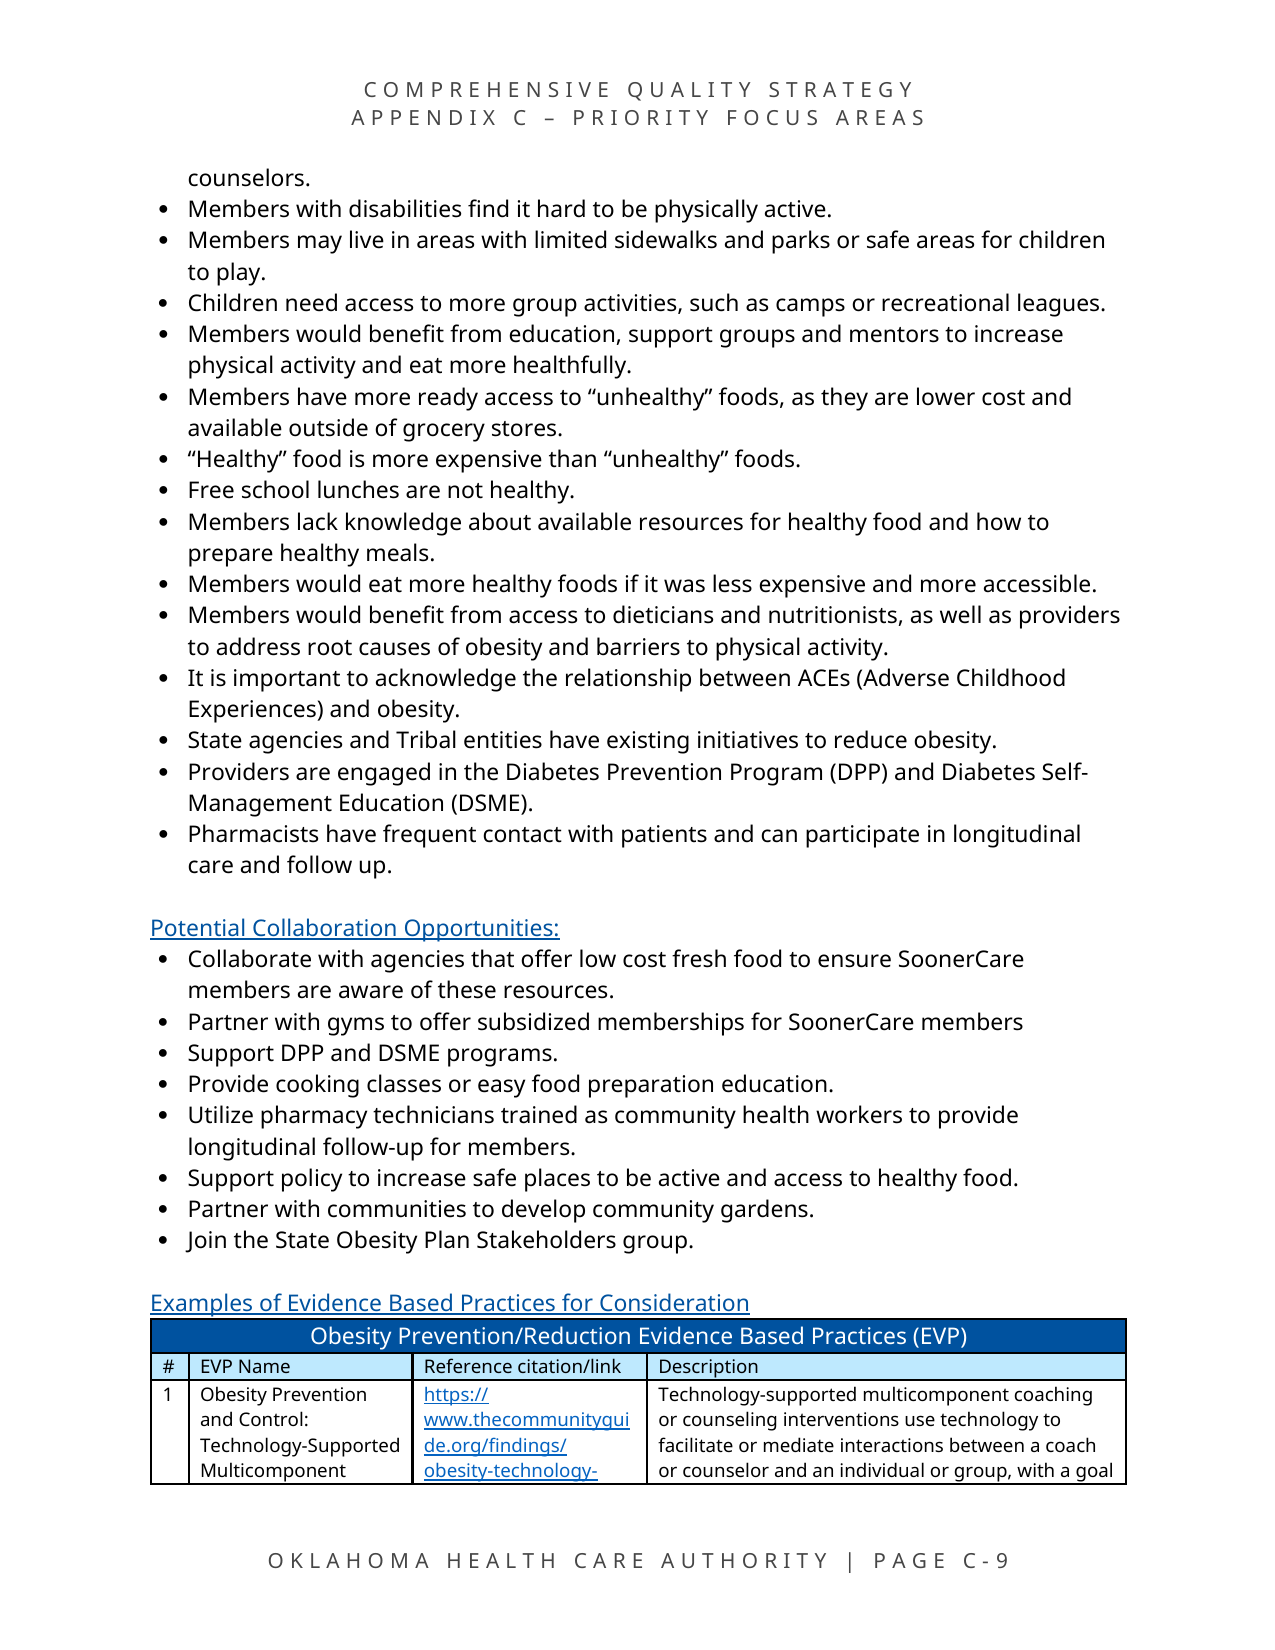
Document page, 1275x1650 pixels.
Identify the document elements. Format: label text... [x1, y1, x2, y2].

list Partner with communities to develop community gardens. [159, 1193, 1125, 1224]
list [159, 162, 1125, 193]
table_cell Description [648, 1354, 1125, 1379]
list Pharmacists have frequent contact with patients and can participate in longitudinal care and follow up. [159, 818, 1125, 881]
table_cell 1 [152, 1381, 188, 1483]
list Members would benefit from education, support groups and mentors to increase physical activity and eat more healthfully. [159, 318, 1125, 381]
table_cell # [152, 1354, 188, 1379]
list Examples of Evidence Based Practices for Consideration [150, 1287, 1125, 1318]
list Partner with gyms to offer subsidized memberships for SoonerCare members [159, 1006, 1125, 1037]
list Members have more ready access to “unhealthy” foods, as they are lower cost and available outside of grocery stores. [159, 381, 1125, 443]
subtitle Potential Collaboration Opportunities: [150, 912, 1125, 943]
list Members may live in areas with limited sidewalks and parks or safe areas for children to play. [159, 224, 1125, 287]
list Free school lunches are not healthy. [159, 474, 1125, 506]
list Collaborate with agencies that offer low cost fresh food to ensure SoonerCare members are aware of these resources. [159, 943, 1125, 1006]
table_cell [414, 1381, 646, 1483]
table_cell Reference citation/link [414, 1354, 646, 1379]
list Members lack knowledge about available resources for healthy food and how to prepare healthy meals. [159, 506, 1125, 568]
list Members with disabilities find it hard to be physically active. [159, 193, 1125, 224]
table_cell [190, 1381, 411, 1483]
list “Healthy” food is more expensive than “unhealthy” foods. [159, 443, 1125, 474]
list Children need access to more group activities, such as camps or recreational leagues. [159, 287, 1125, 318]
list Join the State Obesity Plan Stakeholders group. [159, 1224, 1125, 1256]
list Support DPP and DSME programs. [159, 1037, 1125, 1068]
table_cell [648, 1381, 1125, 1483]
list Providers are engaged in the Diabetes Prevention Program (DPP) and Diabetes Self-Management Education (DSME). [159, 756, 1125, 818]
list It is important to acknowledge the relationship between ACEs (Adverse Childhood Experiences) and obesity. [159, 662, 1125, 724]
list Members would benefit from access to dieticians and nutritionists, as well as providers to address root causes of obesity and barriers to physical activity. [159, 599, 1125, 662]
table_cell EVP Name [190, 1354, 411, 1379]
list Members would eat more healthy foods if it was less expensive and more accessible. [159, 568, 1125, 599]
list Provide cooking classes or easy food preparation education. [159, 1068, 1125, 1099]
list Support policy to increase safe places to be active and access to healthy food. [159, 1162, 1125, 1193]
list Utilize pharmacy technicians trained as community health workers to provide longitudinal follow-up for members. [159, 1099, 1125, 1162]
list State agencies and Tribal entities have existing initiatives to reduce obesity. [159, 724, 1125, 756]
table_header Obesity Prevention/Reduction Evidence Based Practices (EVP) [152, 1320, 1125, 1352]
